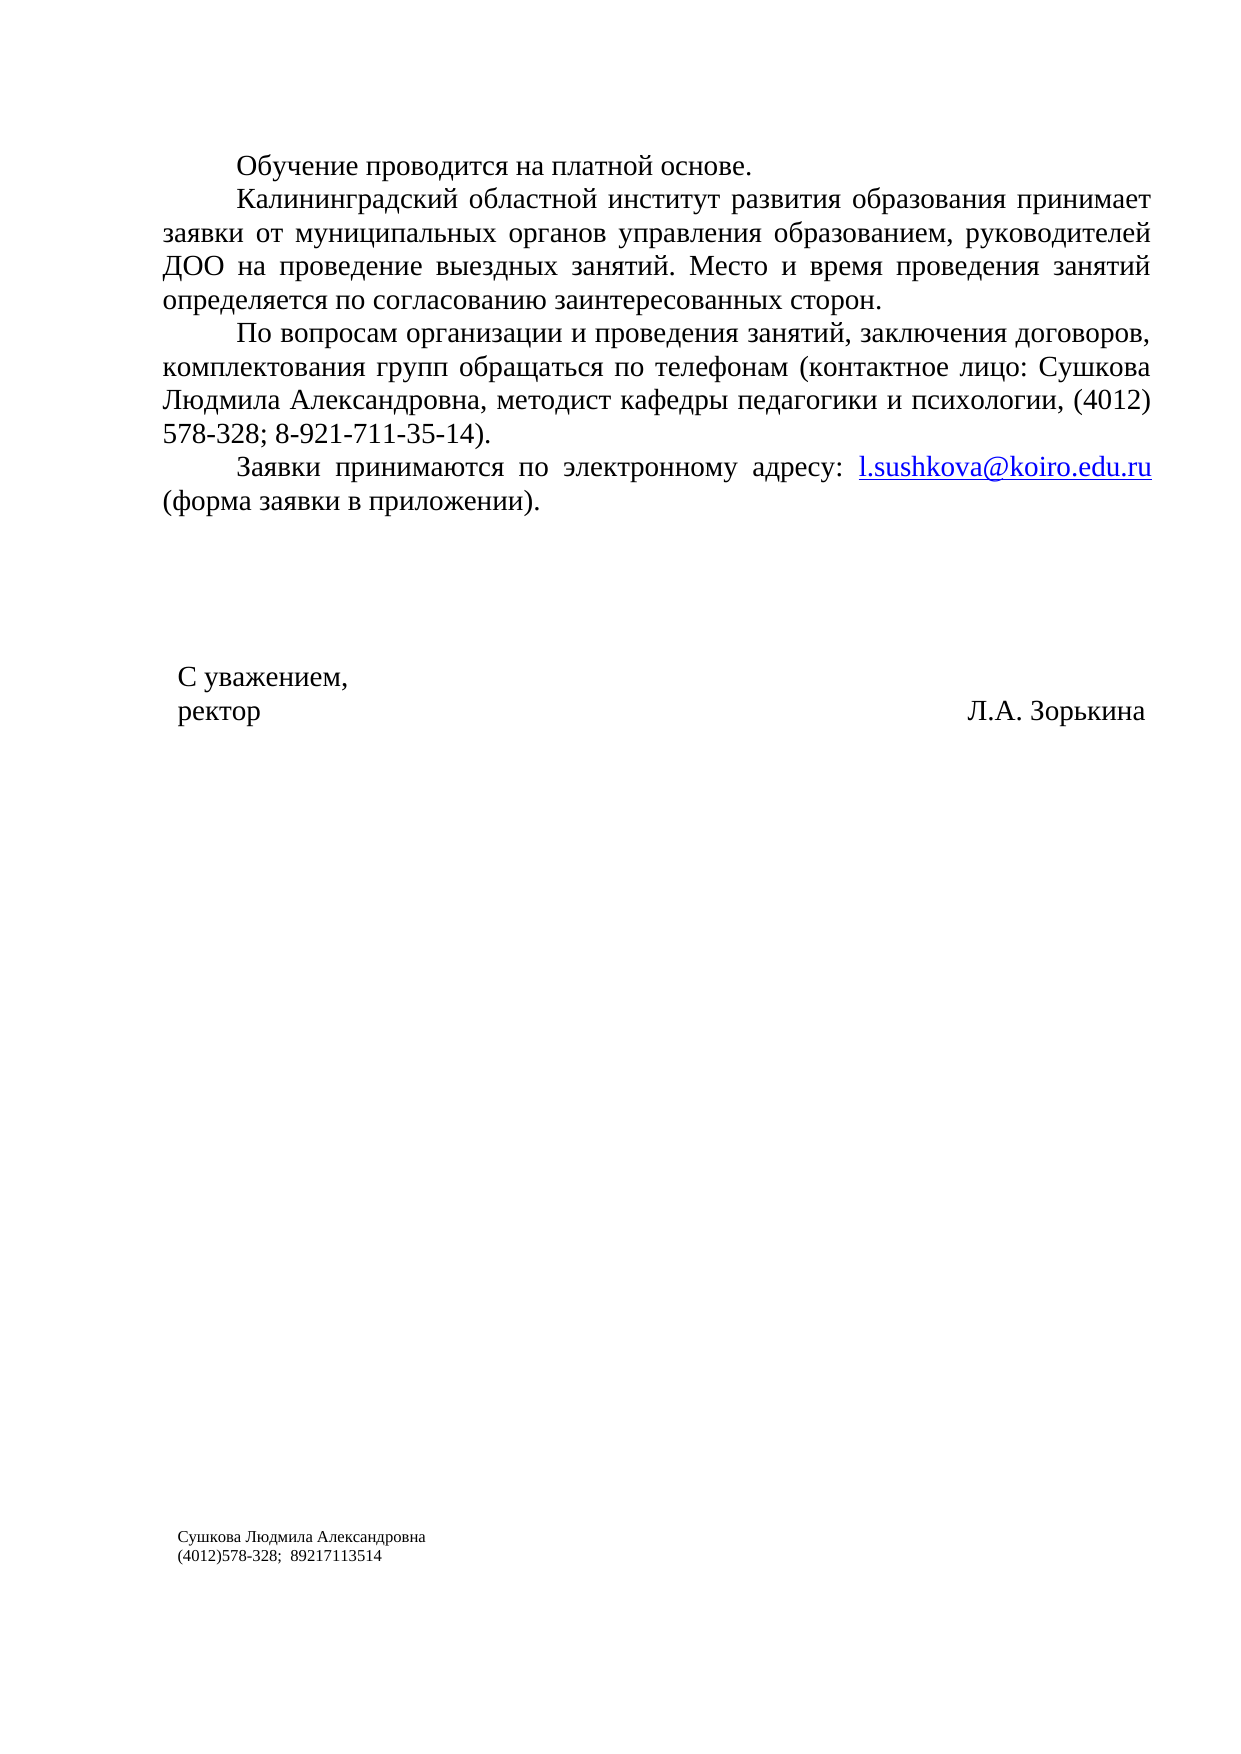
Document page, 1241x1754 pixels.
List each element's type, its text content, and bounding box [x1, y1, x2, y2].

text По вопросам организации и проведения занятий, заключения договоров, комплектования групп обращаться по телефонам (контактное лицо: Сушкова Людмила Александровна, методист кафедры педагогики и психологии, (4012) 578-328; 8-921-711-35-14). [162, 315, 1152, 449]
text (4012)578-328; 89217113514 [177, 1546, 1152, 1565]
text С уважением, [177, 659, 1152, 693]
text Сушкова Людмила Александровна [177, 1527, 1152, 1546]
text Обучение проводится на платной основе. [162, 148, 1152, 181]
text ректор Л.А. Зорькина [177, 693, 1152, 726]
text Калининградский областной институт развития образования принимает заявки от муниципальных органов управления образованием, руководителей ДОО на проведение выездных занятий. Место и время проведения занятий определяется по согласованию заинтересованных сторон. [162, 181, 1152, 315]
text Заявки принимаются по электронному адресу: l.sushkova@koiro.edu.ru (форма заявки в приложении). [162, 449, 1152, 517]
